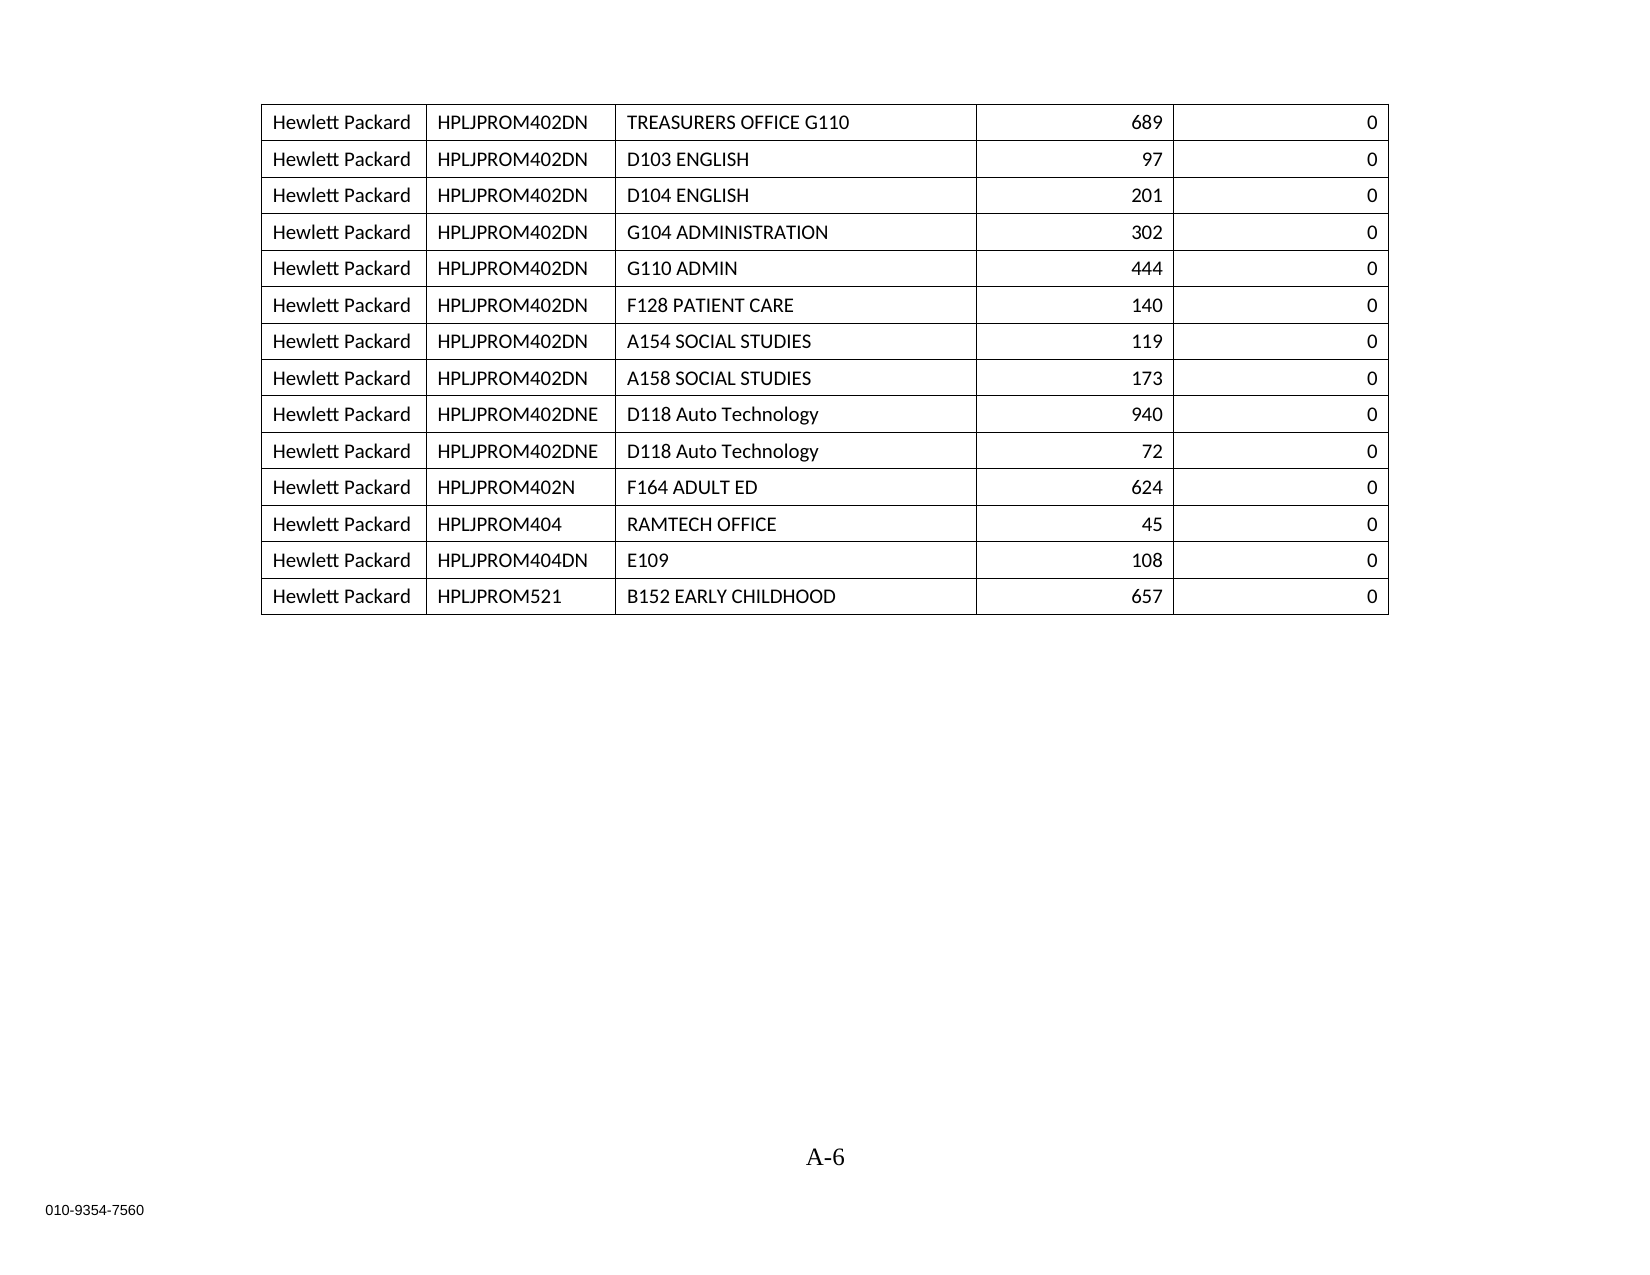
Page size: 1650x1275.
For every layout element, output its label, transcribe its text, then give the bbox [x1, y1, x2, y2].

table_cell Hewlett Packard [262, 579, 426, 614]
table_cell F164 ADULT ED [616, 469, 976, 505]
table_cell Hewlett Packard [262, 287, 426, 322]
table_cell 0 [1174, 579, 1388, 614]
table_cell A154 SOCIAL STUDIES [616, 324, 976, 359]
table_cell G110 ADMIN [616, 251, 976, 286]
table_cell Hewlett Packard [262, 178, 426, 213]
table_cell RAMTECH OFFICE [616, 506, 976, 541]
table_cell Hewlett Packard [262, 469, 426, 505]
table_cell Hewlett Packard [262, 105, 426, 140]
table_cell D118 Auto Technology [616, 396, 976, 432]
table_cell 0 [1174, 360, 1388, 395]
table_cell HPLJPROM402DN [427, 105, 615, 140]
table_cell Hewlett Packard [262, 214, 426, 249]
table_cell 0 [1174, 542, 1388, 578]
table_cell A158 SOCIAL STUDIES [616, 360, 976, 395]
table_cell HPLJPROM402DN [427, 360, 615, 395]
table_cell G104 ADMINISTRATION [616, 214, 976, 249]
table_cell HPLJPROM402N [427, 469, 615, 505]
table_cell 302 [977, 214, 1173, 249]
table_cell D118 Auto Technology [616, 433, 976, 468]
table_cell Hewlett Packard [262, 396, 426, 432]
table_cell Hewlett Packard [262, 360, 426, 395]
table_cell HPLJPROM402DN [427, 178, 615, 213]
table_cell B152 EARLY CHILDHOOD [616, 579, 976, 614]
table_cell 140 [977, 287, 1173, 322]
table_cell Hewlett Packard [262, 542, 426, 578]
table_cell 0 [1174, 469, 1388, 505]
table_cell 0 [1174, 506, 1388, 541]
table_cell E109 [616, 542, 976, 578]
table_cell HPLJPROM404DN [427, 542, 615, 578]
table_cell HPLJPROM404 [427, 506, 615, 541]
table_cell HPLJPROM402DN [427, 251, 615, 286]
table_cell 97 [977, 141, 1173, 177]
table_cell 0 [1174, 287, 1388, 322]
table_cell 173 [977, 360, 1173, 395]
table_cell Hewlett Packard [262, 506, 426, 541]
table_cell Hewlett Packard [262, 324, 426, 359]
table_cell TREASURERS OFFICE G110 [616, 105, 976, 140]
table_cell 0 [1174, 105, 1388, 140]
table_cell 0 [1174, 141, 1388, 177]
table_cell 0 [1174, 396, 1388, 432]
table_cell 0 [1174, 433, 1388, 468]
table_cell D103 ENGLISH [616, 141, 976, 177]
table_cell HPLJPROM402DN [427, 287, 615, 322]
table_cell 0 [1174, 324, 1388, 359]
table_cell 444 [977, 251, 1173, 286]
table_cell 45 [977, 506, 1173, 541]
table_cell HPLJPROM402DNE [427, 396, 615, 432]
table_cell 119 [977, 324, 1173, 359]
table_cell HPLJPROM402DN [427, 214, 615, 249]
table_cell 72 [977, 433, 1173, 468]
table_cell HPLJPROM402DNE [427, 433, 615, 468]
table_cell D104 ENGLISH [616, 178, 976, 213]
table_cell 0 [1174, 251, 1388, 286]
table_cell Hewlett Packard [262, 433, 426, 468]
table_cell HPLJPROM402DN [427, 141, 615, 177]
table_cell 624 [977, 469, 1173, 505]
table_cell 940 [977, 396, 1173, 432]
table_cell HPLJPROM402DN [427, 324, 615, 359]
table_cell 201 [977, 178, 1173, 213]
table_cell Hewlett Packard [262, 141, 426, 177]
table_cell Hewlett Packard [262, 251, 426, 286]
table_cell 0 [1174, 214, 1388, 249]
table_cell 689 [977, 105, 1173, 140]
table_cell 657 [977, 579, 1173, 614]
table_cell F128 PATIENT CARE [616, 287, 976, 322]
table_cell 0 [1174, 178, 1388, 213]
table_cell 108 [977, 542, 1173, 578]
table_cell HPLJPROM521 [427, 579, 615, 614]
